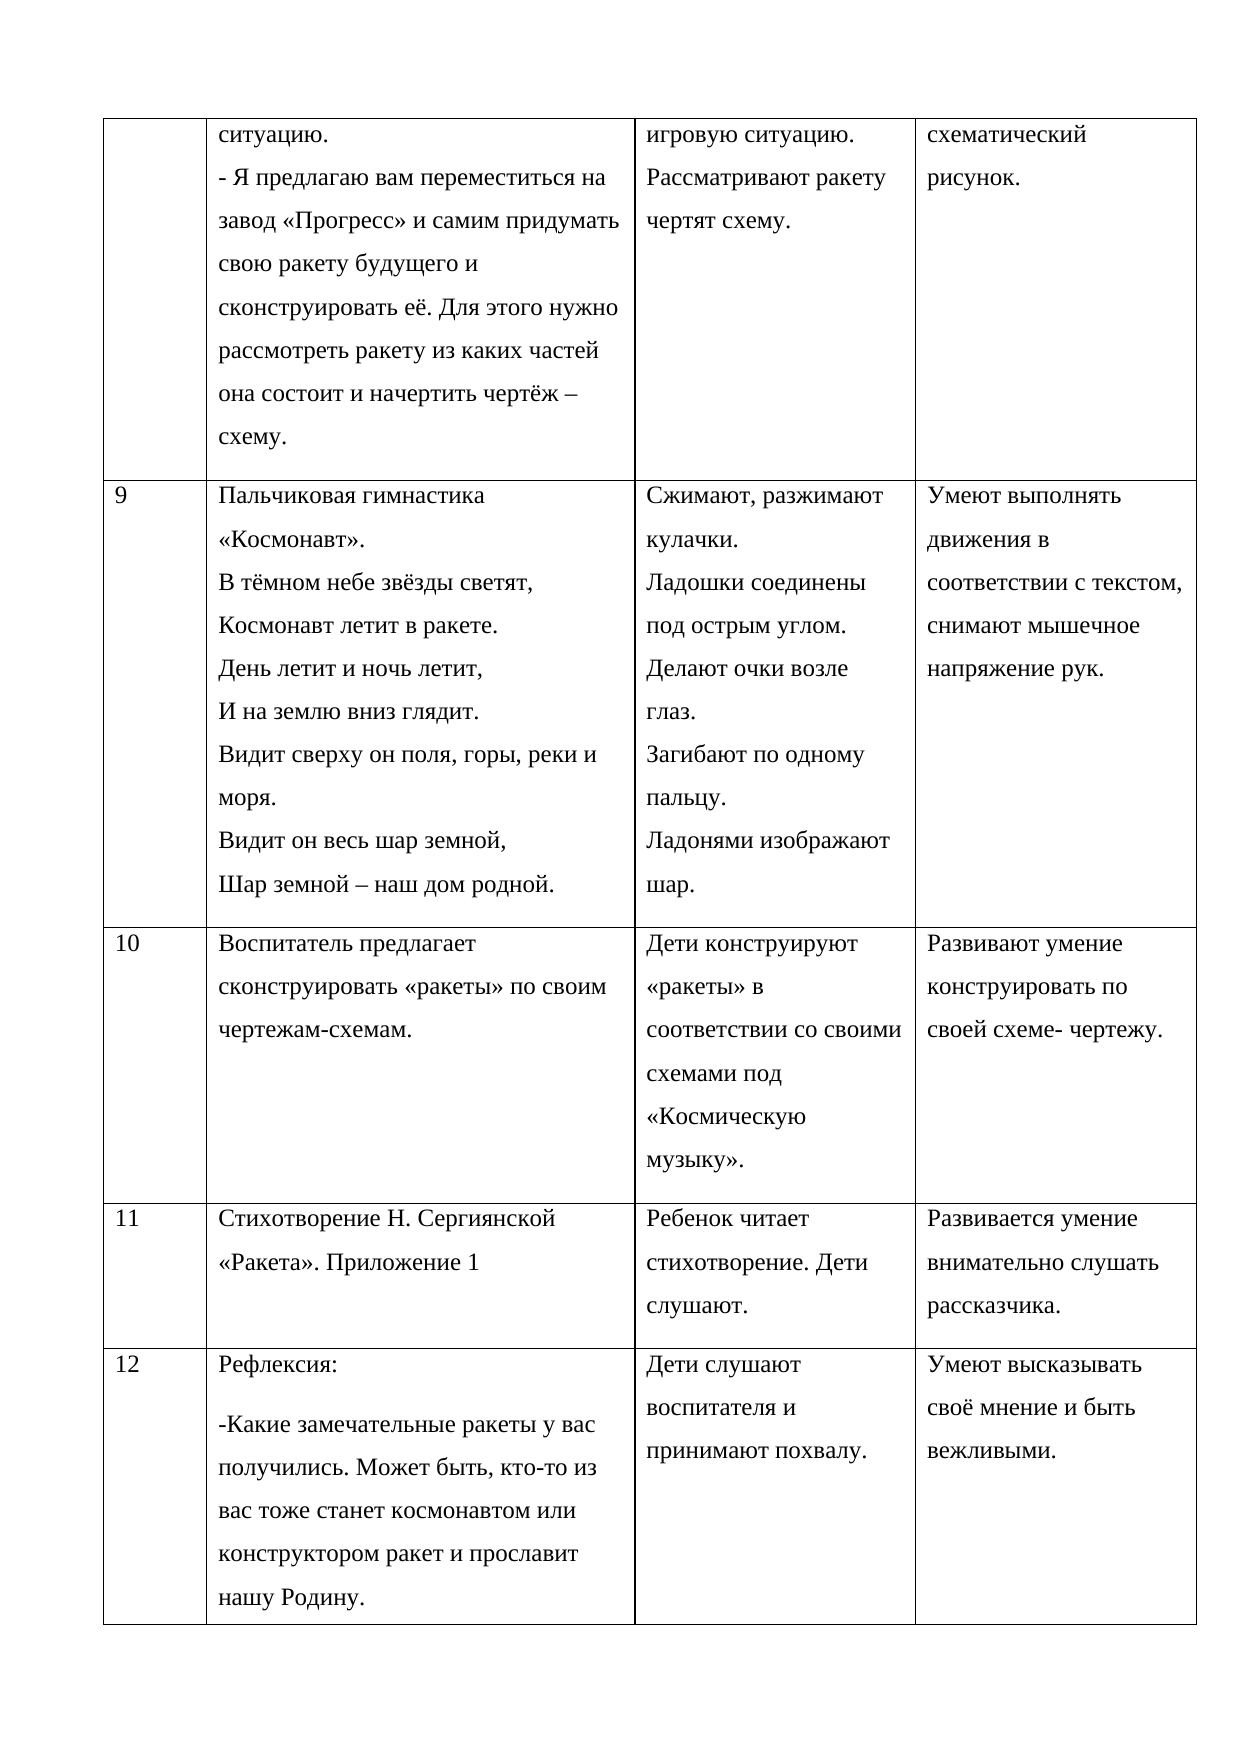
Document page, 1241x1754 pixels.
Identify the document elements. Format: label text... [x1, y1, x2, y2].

table_cell Пальчиковая гимнастика «Космонавт». В тёмном небе звёзды светят, Космонавт летит в ракете. День летит и ночь летит, И на землю вниз глядит. Видит сверху он поля, горы, реки и моря. Видит он весь шар земной, Шар земной – наш дом родной. [207, 481, 634, 927]
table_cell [916, 119, 1196, 479]
table_cell 8 [104, 119, 206, 479]
table_cell Развивают умение конструировать по своей схеме- чертежу. [916, 928, 1196, 1202]
table_cell 9 [104, 481, 206, 927]
table_cell Рефлексия: -Какие замечательные ракеты у вас получились. Может быть, кто-то из вас тоже станет космонавтом или конструктором ракет и прославит нашу Родину. [207, 1349, 634, 1624]
table_cell 11 [104, 1204, 206, 1348]
table_cell Сжимают, разжимают кулачки. Ладошки соединены под острым углом. Делают очки возле глаз. Загибают по одному пальцу. Ладонями изображают шар. [636, 481, 915, 927]
table_cell Умеют выполнять движения в соответствии с текстом, снимают мышечное напряжение рук. [916, 481, 1196, 927]
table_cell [207, 119, 634, 479]
table_cell Стихотворение Н. Сергиянской «Ракета». Приложение 1 [207, 1204, 634, 1348]
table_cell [636, 119, 915, 479]
table_cell Ребенок читает стихотворение. Дети слушают. [636, 1204, 915, 1348]
table_cell Воспитатель предлагает сконструировать «ракеты» по своим чертежам-схемам. [207, 928, 634, 1202]
table_cell Дети слушают воспитателя и принимают похвалу. [636, 1349, 915, 1624]
table_cell Дети конструируют «ракеты» в соответствии со своими схемами под «Космическую музыку». [636, 928, 915, 1202]
table_cell 12 [104, 1349, 206, 1624]
table_cell 10 [104, 928, 206, 1202]
table_cell Умеют высказывать своё мнение и быть вежливыми. [916, 1349, 1196, 1624]
table_cell Развивается умение внимательно слушать рассказчика. [916, 1204, 1196, 1348]
